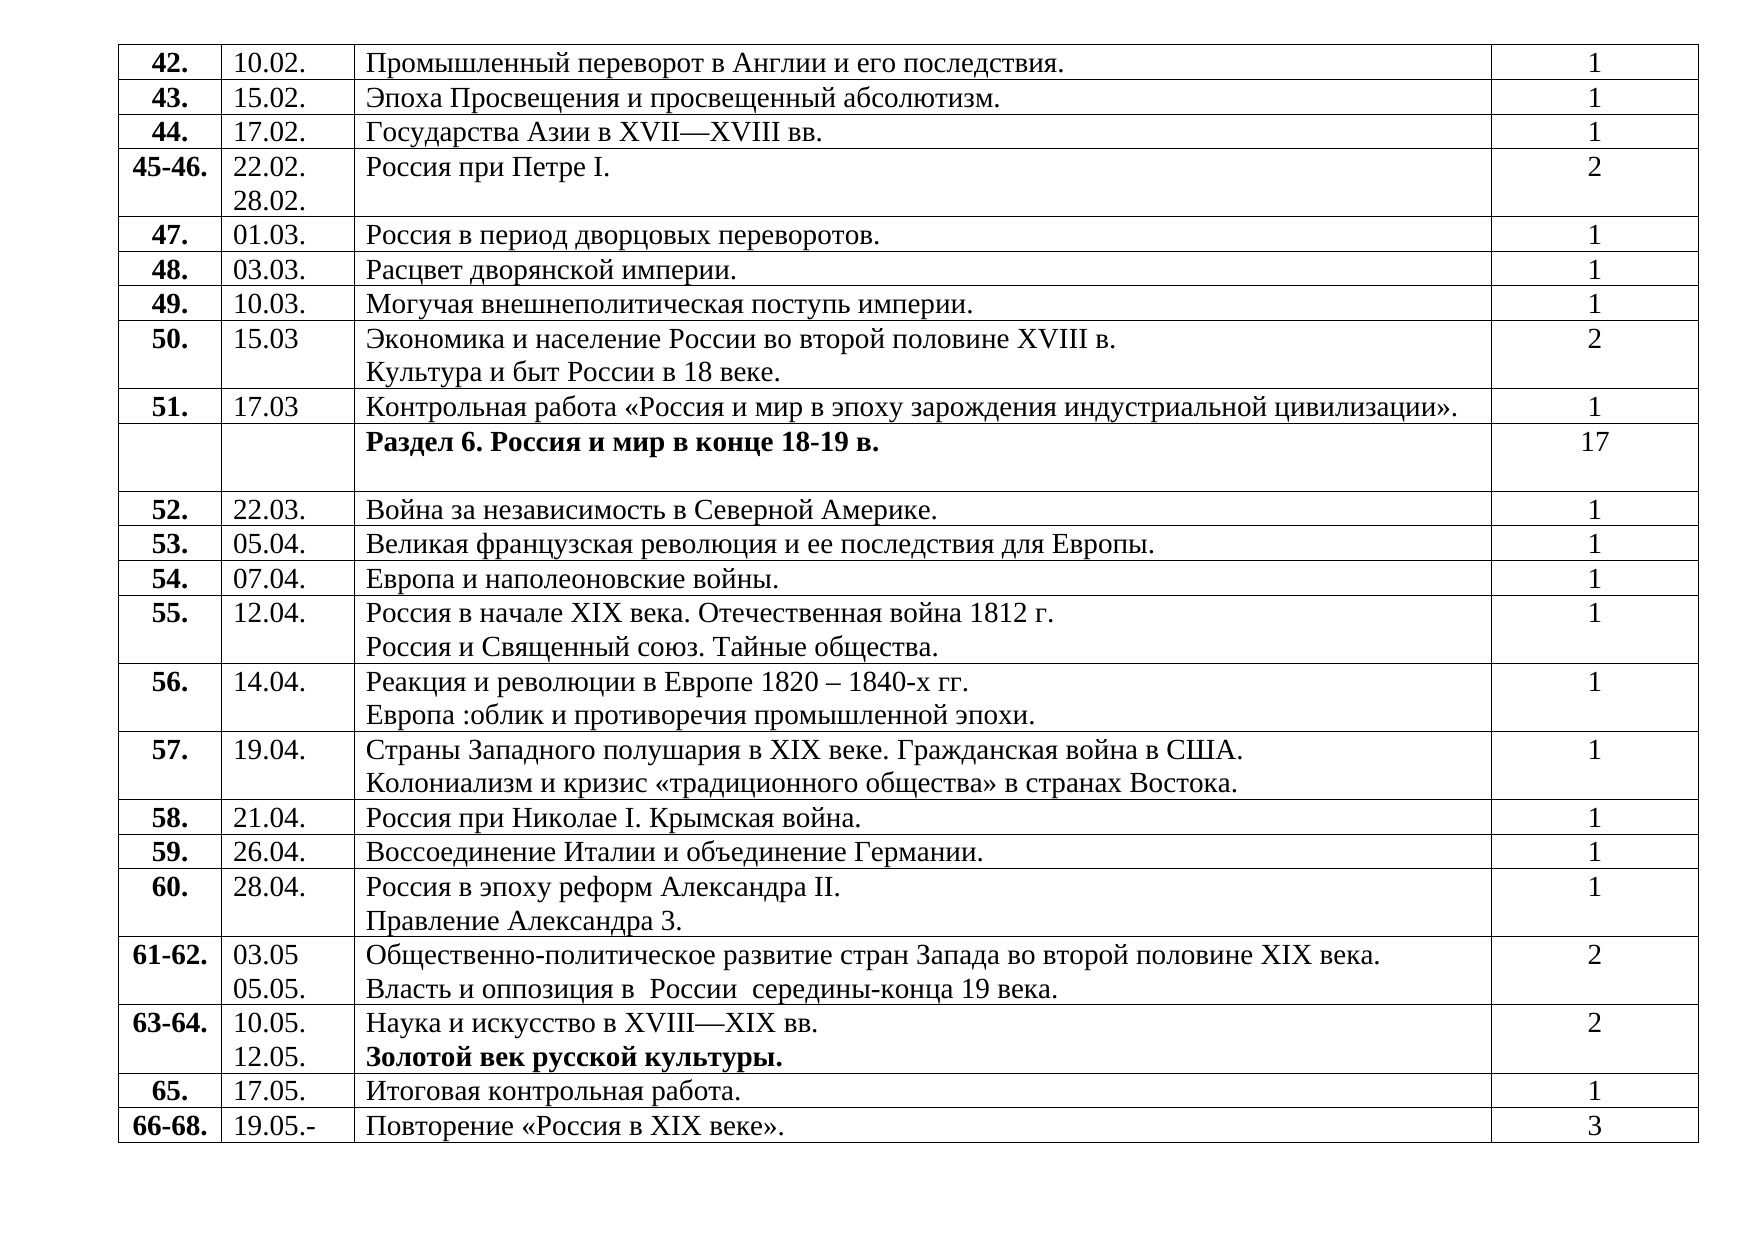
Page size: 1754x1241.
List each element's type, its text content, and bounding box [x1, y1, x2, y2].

table_cell 1 [1492, 80, 1698, 113]
table_cell Европа и наполеоновские войны. [355, 561, 1491, 594]
table_cell 1 [1492, 561, 1698, 594]
table_cell 54. [119, 561, 221, 594]
table_cell 03.03. [222, 252, 354, 285]
table_cell Итоговая контрольная работа. [355, 1074, 1491, 1107]
table_cell 17 [1492, 424, 1698, 491]
table_cell 1 [1492, 492, 1698, 525]
table_cell Расцвет дворянской империи. [355, 252, 1491, 285]
table_cell 3 [1492, 1108, 1698, 1142]
table_cell Воссоединение Италии и объединение Германии. [355, 835, 1491, 868]
table_cell Война за независимость в Северной Америке. [355, 492, 1491, 525]
table_cell [222, 424, 354, 491]
table_cell Раздел 6. Россия и мир в конце 18-19 в. [355, 424, 1491, 491]
table_cell 1 [1492, 869, 1698, 936]
table_cell Россия в эпоху реформ Александра II. Правление Александра 3. [355, 869, 1491, 936]
table_cell 63-64. [119, 1005, 221, 1072]
table_cell 1 [1492, 800, 1698, 833]
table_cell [355, 1108, 1491, 1142]
table_cell 01.03. [222, 217, 354, 251]
table_cell Общественно-политическое развитие стран Запада во второй половине XIX века. Власть и оппозиция в России середины-конца 19 века. [355, 937, 1491, 1004]
table_cell 1 [1492, 526, 1698, 560]
table_cell 42. [119, 45, 221, 79]
table_cell 53. [119, 526, 221, 560]
table_cell 2 [1492, 937, 1698, 1004]
table_cell Россия при Николае I. Крымская война. [355, 800, 1491, 833]
table_cell Могучая внешнеполитическая поступь империи. [355, 286, 1491, 320]
table_cell 2 [1492, 321, 1698, 388]
table_cell 47. [119, 217, 221, 251]
table_cell 17.02. [222, 115, 354, 148]
table_cell 1 [1492, 217, 1698, 251]
table_cell Промышленный переворот в Англии и его последствия. [355, 45, 1491, 79]
table_cell 28.04. [222, 869, 354, 936]
table_cell 55. [119, 596, 221, 663]
table_cell Экономика и население России во второй половине XVIII в. Культура и быт России в 18 веке. [355, 321, 1491, 388]
table_cell 1 [1492, 835, 1698, 868]
table_cell 51. [119, 389, 221, 423]
table_cell 45-46. [119, 149, 221, 216]
table_cell [119, 424, 221, 491]
table_cell 07.04. [222, 561, 354, 594]
table_cell 26.04. [222, 835, 354, 868]
table_cell 1 [1492, 596, 1698, 663]
table_cell 10.02. [222, 45, 354, 79]
table_cell 19.04. [222, 732, 354, 799]
table_cell 1 [1492, 252, 1698, 285]
table_cell 48. [119, 252, 221, 285]
table_cell Наука и искусство в XVIII—XIX вв. Золотой век русской культуры. [355, 1005, 1491, 1072]
table_cell 57. [119, 732, 221, 799]
table_cell Россия при Петре I. [355, 149, 1491, 216]
table_cell Россия в период дворцовых переворотов. [355, 217, 1491, 251]
table_cell 56. [119, 664, 221, 731]
table_cell 05.04. [222, 526, 354, 560]
table_cell 15.03 [222, 321, 354, 388]
table_cell 1 [1492, 389, 1698, 423]
table_cell 59. [119, 835, 221, 868]
table_cell 50. [119, 321, 221, 388]
table_cell 14.04. [222, 664, 354, 731]
table_cell 21.04. [222, 800, 354, 833]
table_cell 61-62. [119, 937, 221, 1004]
table_cell 52. [119, 492, 221, 525]
table_cell 1 [1492, 732, 1698, 799]
table_cell 2 [1492, 1005, 1698, 1072]
table_cell Контрольная работа «Россия и мир в эпоху зарождения индустриальной цивилизации». [355, 389, 1491, 423]
table_cell 22.03. [222, 492, 354, 525]
table_cell 1 [1492, 1074, 1698, 1107]
table_cell 1 [1492, 664, 1698, 731]
table_cell Государства Азии в XVII—XVIII вв. [355, 115, 1491, 148]
table_cell 17.05. [222, 1074, 354, 1107]
table_cell Великая французская революция и ее последствия для Европы. [355, 526, 1491, 560]
table_cell 10.05. 12.05. [222, 1005, 354, 1072]
table_cell Россия в начале XIX века. Отечественная война 1812 г. Россия и Священный союз. Тайные общества. [355, 596, 1491, 663]
table_cell 10.03. [222, 286, 354, 320]
table_cell 03.05 05.05. [222, 937, 354, 1004]
table_cell 44. [119, 115, 221, 148]
table_cell 22.02. 28.02. [222, 149, 354, 216]
table_cell 60. [119, 869, 221, 936]
table_cell 66-68. [119, 1108, 221, 1142]
table_cell 15.02. [222, 80, 354, 113]
table_cell 1 [1492, 45, 1698, 79]
table_cell 65. [119, 1074, 221, 1107]
table_cell 2 [1492, 149, 1698, 216]
table_cell 58. [119, 800, 221, 833]
table_cell Страны Западного полушария в XIX веке. Гражданская война в США. Колониализм и кризис «традиционного общества» в странах Востока. [355, 732, 1491, 799]
table_cell 1 [1492, 286, 1698, 320]
table_cell 49. [119, 286, 221, 320]
table_cell 1 [1492, 115, 1698, 148]
table_cell Реакция и революции в Европе 1820 – 1840-х гг. Европа :облик и противоречия промышленной эпохи. [355, 664, 1491, 731]
table_cell 19.05.-24.05 26.05. [222, 1108, 354, 1142]
table_cell Эпоха Просвещения и просвещенный абсолютизм. [355, 80, 1491, 113]
table_cell 17.03 [222, 389, 354, 423]
table_cell 43. [119, 80, 221, 113]
table_cell 12.04. [222, 596, 354, 663]
